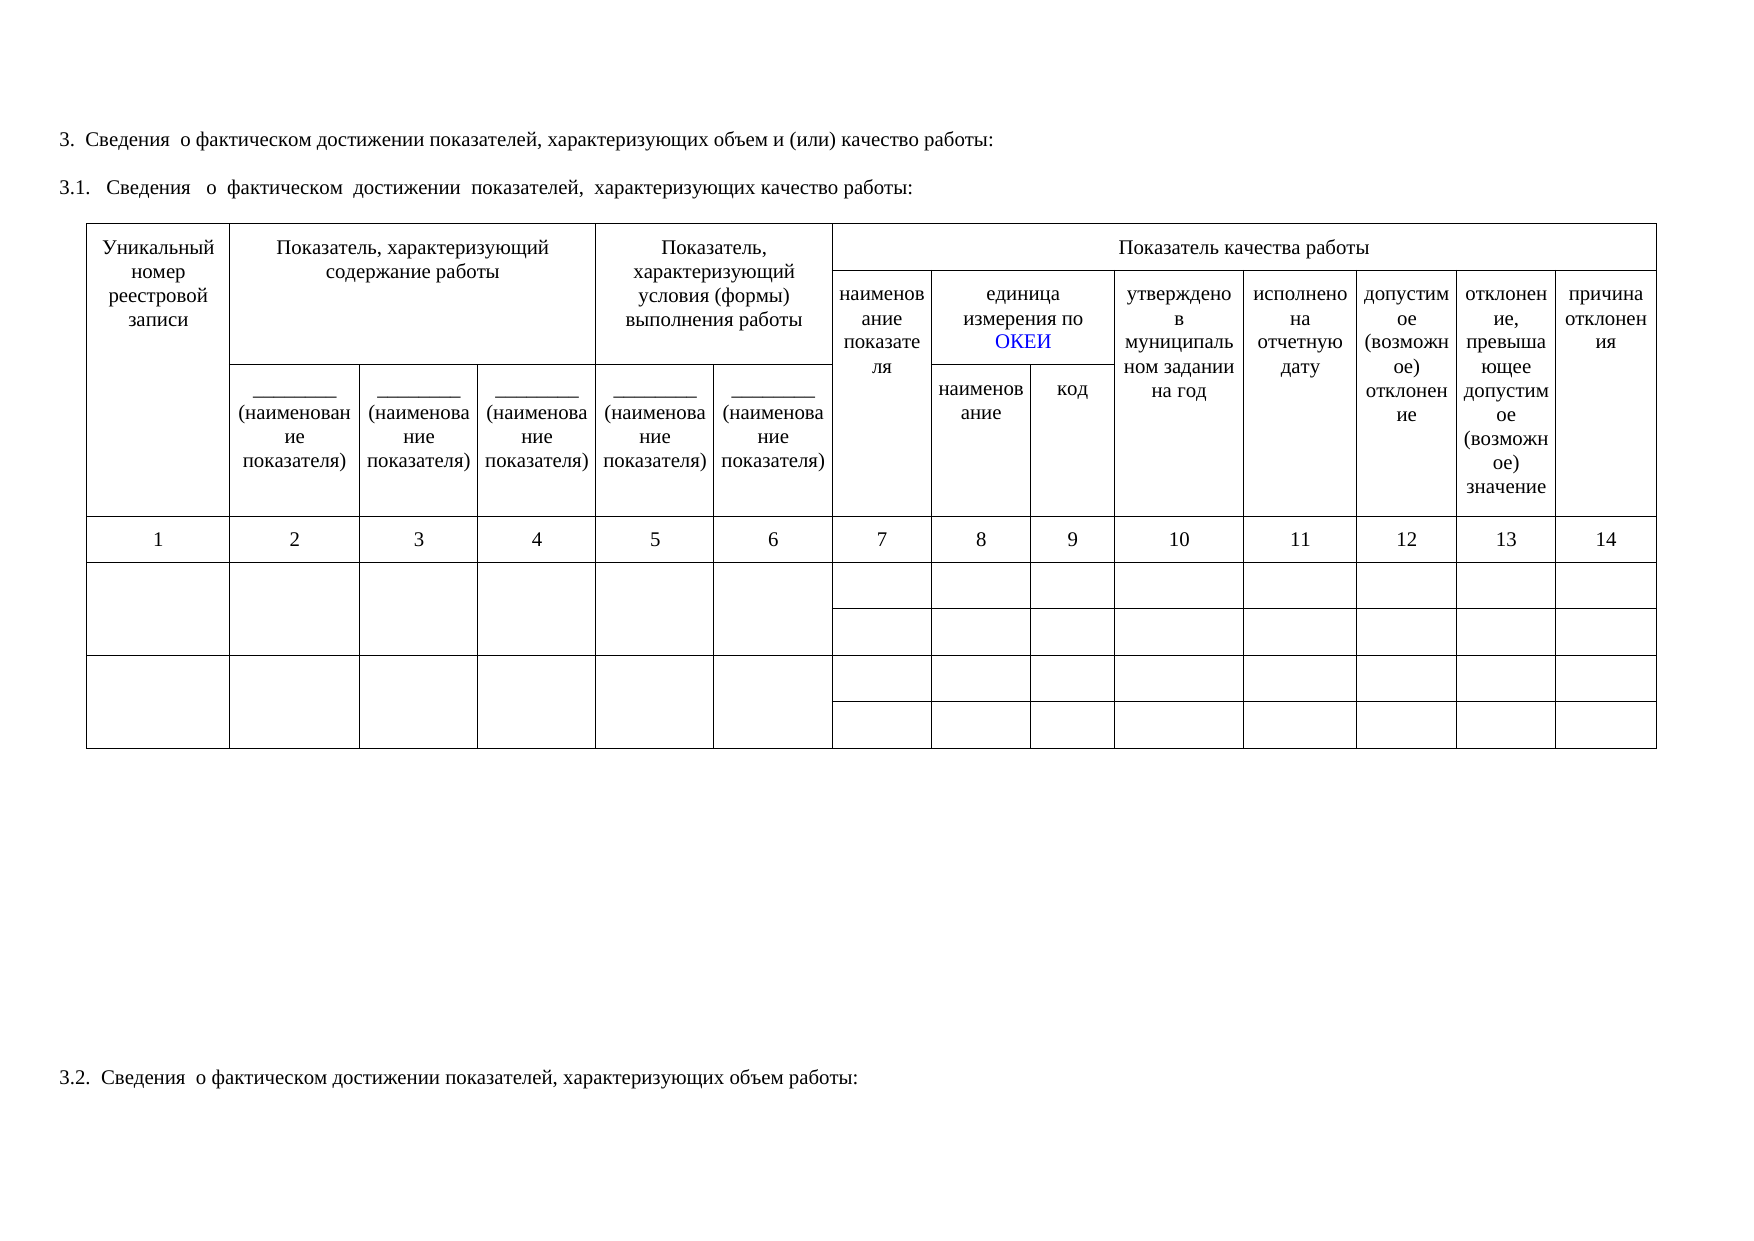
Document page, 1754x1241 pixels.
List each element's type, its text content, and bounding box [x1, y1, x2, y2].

table_cell [1556, 609, 1656, 655]
table_cell [833, 656, 931, 701]
table_cell [1556, 702, 1656, 747]
table_cell [1457, 656, 1555, 701]
table_cell [1031, 609, 1114, 655]
table_cell код [1031, 365, 1114, 516]
table_cell 5 [596, 517, 713, 562]
table_cell [478, 563, 595, 655]
table_cell [1357, 609, 1456, 655]
table_cell [360, 563, 477, 655]
table_cell 8 [932, 517, 1030, 562]
table_cell [478, 656, 595, 747]
table_cell [932, 609, 1030, 655]
table_cell [1357, 656, 1456, 701]
table_cell [360, 656, 477, 747]
table_cell 14 [1556, 517, 1656, 562]
text 3.2. Сведения о фактическом достижении показателей, характеризующих объем работы: [59, 1065, 1606, 1089]
table_cell [1031, 563, 1114, 608]
table_cell 2 [230, 517, 359, 562]
table_cell 9 [1031, 517, 1114, 562]
table_cell [932, 702, 1030, 747]
table_cell [1244, 609, 1356, 655]
table_cell ________ (наименование показателя) [596, 365, 713, 516]
table_cell [87, 656, 229, 747]
table_cell [932, 656, 1030, 701]
table_cell наименование [932, 365, 1030, 516]
table_cell [1244, 656, 1356, 701]
table_cell [1115, 656, 1243, 701]
table_cell [1115, 563, 1243, 608]
table_cell утверждено в муниципальном задании на год [1115, 271, 1243, 516]
table_cell 3 [360, 517, 477, 562]
table_cell ________ (наименование показателя) [714, 365, 832, 516]
table_cell [230, 656, 359, 747]
table_cell [1031, 702, 1114, 747]
table_cell [596, 656, 713, 747]
table_cell исполнено на отчетную дату [1244, 271, 1356, 516]
table_cell [932, 563, 1030, 608]
table_cell 11 [1244, 517, 1356, 562]
text 3. Сведения о фактическом достижении показателей, характеризующих объем и (или) качество работы: [59, 127, 1606, 151]
table_cell [1457, 563, 1555, 608]
table_cell [87, 563, 229, 655]
table_header Показатель, характеризующий условия (формы) выполнения работы [596, 224, 832, 364]
table_cell причина отклонения [1556, 271, 1656, 516]
table_cell [1357, 702, 1456, 747]
table_cell 7 [833, 517, 931, 562]
table_cell допустимое (возможное) отклонение [1357, 271, 1456, 516]
table_cell [1115, 609, 1243, 655]
table_cell 10 [1115, 517, 1243, 562]
table_header Показатель, характеризующий содержание работы [230, 224, 595, 364]
text 3.1. Сведения о фактическом достижении показателей, характеризующих качество работы: [59, 175, 1606, 199]
table_cell отклонение, превышающее допустимое (возможное) значение [1457, 271, 1555, 516]
table_cell [1115, 702, 1243, 747]
table_cell [833, 702, 931, 747]
table_cell [1556, 656, 1656, 701]
table_cell [1244, 702, 1356, 747]
table_cell [833, 609, 931, 655]
table_cell [1457, 609, 1555, 655]
table_header Уникальный номер реестровой записи [87, 224, 229, 516]
table_cell ________ (наименование показателя) [360, 365, 477, 516]
table_cell наименование показателя [833, 271, 931, 516]
table_header Показатель качества работы [833, 224, 1656, 270]
table_cell [833, 563, 931, 608]
table_cell единица измерения по ОКЕИ [932, 271, 1114, 364]
table_cell [1357, 563, 1456, 608]
table_cell ________ (наименование показателя) [230, 365, 359, 516]
table_cell 12 [1357, 517, 1456, 562]
table_cell [1031, 656, 1114, 701]
table_cell 13 [1457, 517, 1555, 562]
table_cell ________ (наименование показателя) [478, 365, 595, 516]
table_cell [1457, 702, 1555, 747]
table_cell [1556, 563, 1656, 608]
table_cell [714, 656, 832, 747]
table_cell [1244, 563, 1356, 608]
table_cell 4 [478, 517, 595, 562]
table_cell 1 [87, 517, 229, 562]
table_cell 6 [714, 517, 832, 562]
table_cell [596, 563, 713, 655]
table_cell [230, 563, 359, 655]
table_cell [714, 563, 832, 655]
